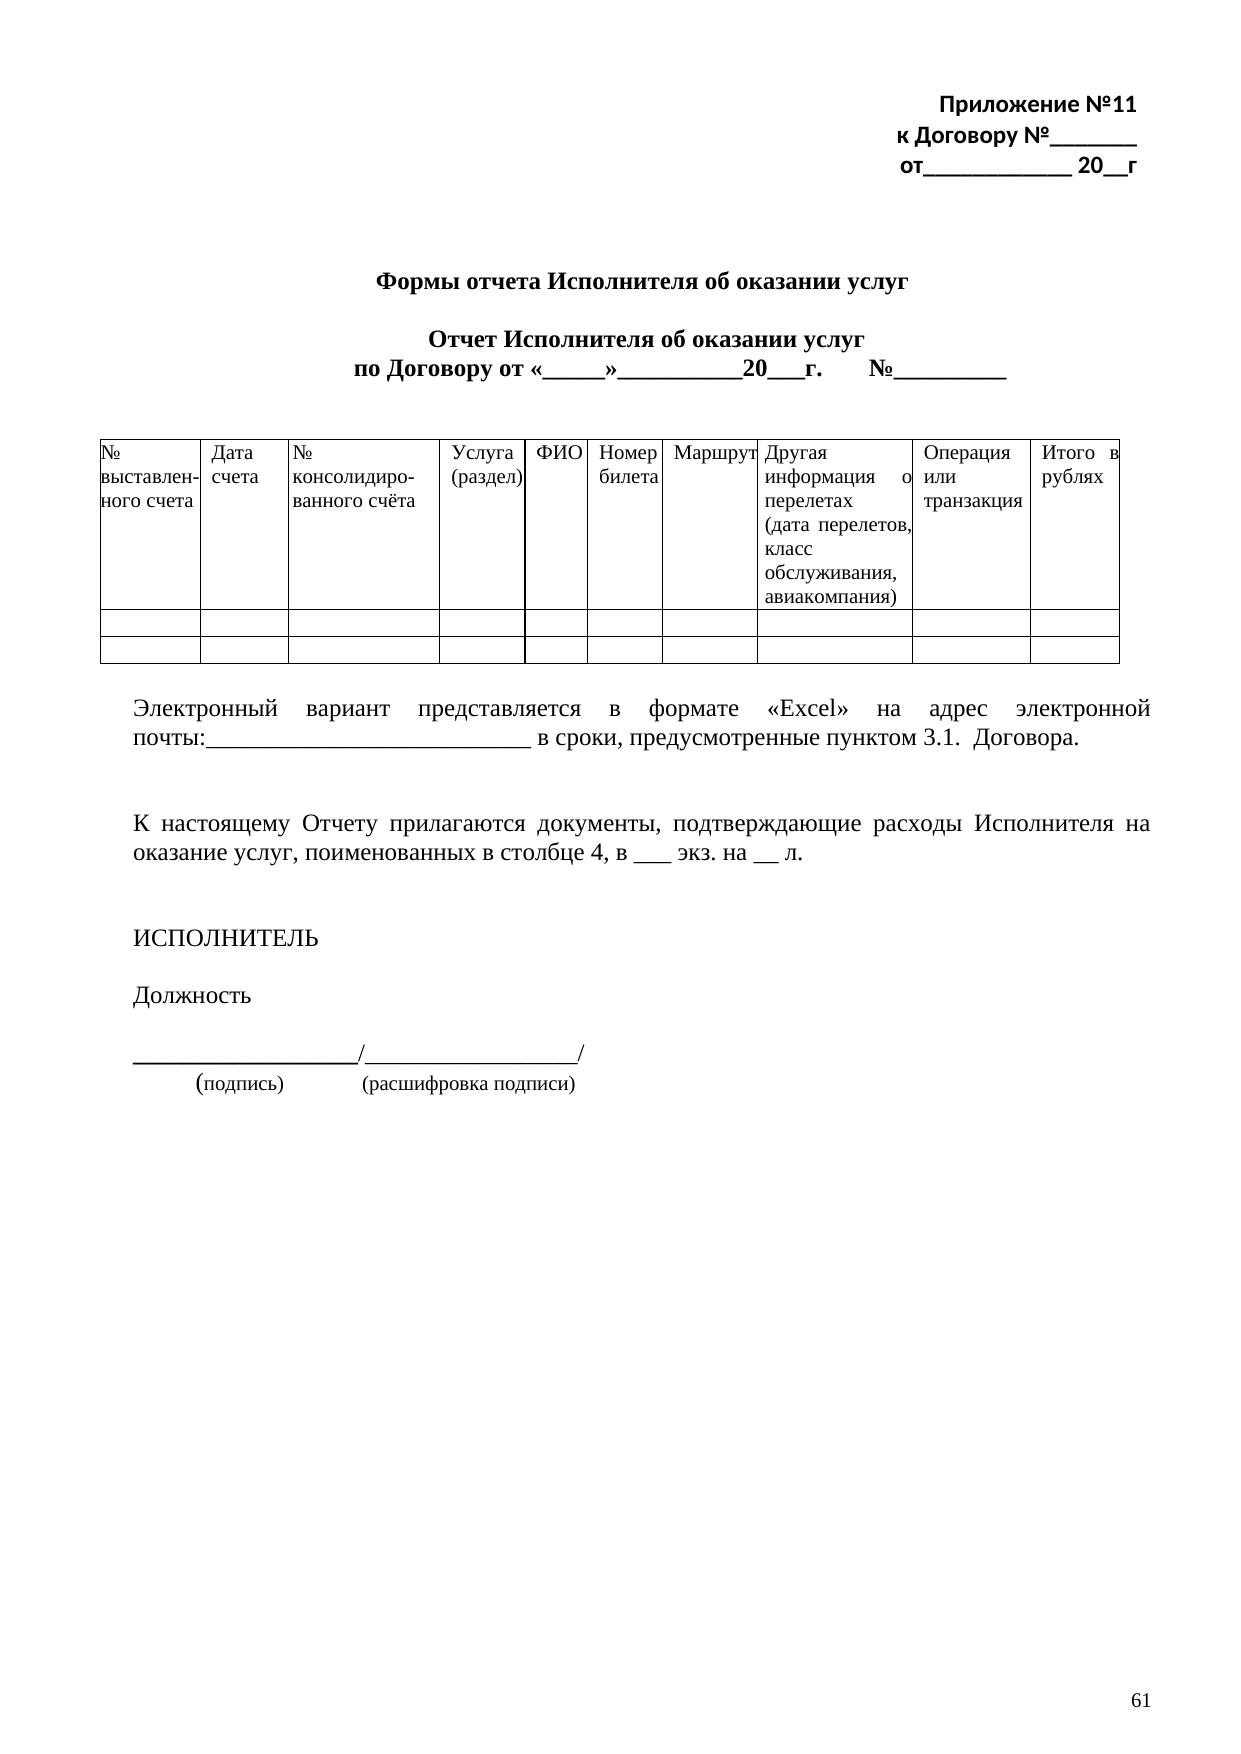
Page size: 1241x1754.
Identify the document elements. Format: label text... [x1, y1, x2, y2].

table_cell [663, 637, 757, 663]
text Электронный вариант представляется в формате «Еxcel» на адрес электронной почты:__________________________ в сроки, предусмотренные пунктом 3.1. Договора. [133, 693, 1152, 751]
table_header Маршрут [663, 440, 757, 608]
table_header ФИО [526, 440, 587, 608]
table_cell [588, 637, 662, 663]
text К настоящему Отчету прилагаются документы, подтверждающие расходы Исполнителя на оказание услуг, поименованных в столбце 4, в ___ экз. на __ л. [133, 808, 1152, 866]
table_cell [1031, 610, 1119, 636]
table_cell [440, 637, 524, 663]
table_cell [526, 637, 587, 663]
table_cell [913, 610, 1030, 636]
table_cell [1031, 637, 1119, 663]
table_header Дата счета [201, 440, 288, 608]
text ИСПОЛНИТЕЛЬ [133, 923, 1152, 952]
table_header Услуга (раздел) [440, 440, 524, 608]
table_header Приложение №11 к Договору №_______ от____________ 20__г [794, 89, 1148, 180]
table_cell [201, 610, 288, 636]
table_cell [101, 610, 200, 636]
table_cell [101, 637, 200, 663]
text (подпись) (расшифровка подписи) [133, 1067, 1152, 1096]
text Должность [133, 981, 1152, 1009]
table_header № выставлен-ного счета [101, 440, 200, 608]
text __________________/_________________/ [133, 1038, 1152, 1067]
text Отчет Исполнителя об оказании услуг [354, 324, 1152, 353]
text Формы отчета Исполнителя об оказании услуг [133, 266, 1152, 295]
table_cell [758, 610, 912, 636]
table_cell [913, 637, 1030, 663]
table_header Итого в рублях [1031, 440, 1119, 608]
table_cell [201, 637, 288, 663]
table_header Номер билета [588, 440, 662, 608]
table_header Другая информация о перелетах (дата перелетов, класс обслуживания, авиакомпания) [758, 440, 912, 608]
table_cell [588, 610, 662, 636]
text по Договору от «_____»__________20___г. №_________ [208, 353, 1152, 381]
table_cell [758, 637, 912, 663]
table_cell [663, 610, 757, 636]
table_cell [526, 610, 587, 636]
table_cell [289, 610, 439, 636]
table_header Операция или транзакция [913, 440, 1030, 608]
table_cell [289, 637, 439, 663]
table_header № консолидиро-ванного счёта [289, 440, 439, 608]
table_cell [440, 610, 524, 636]
